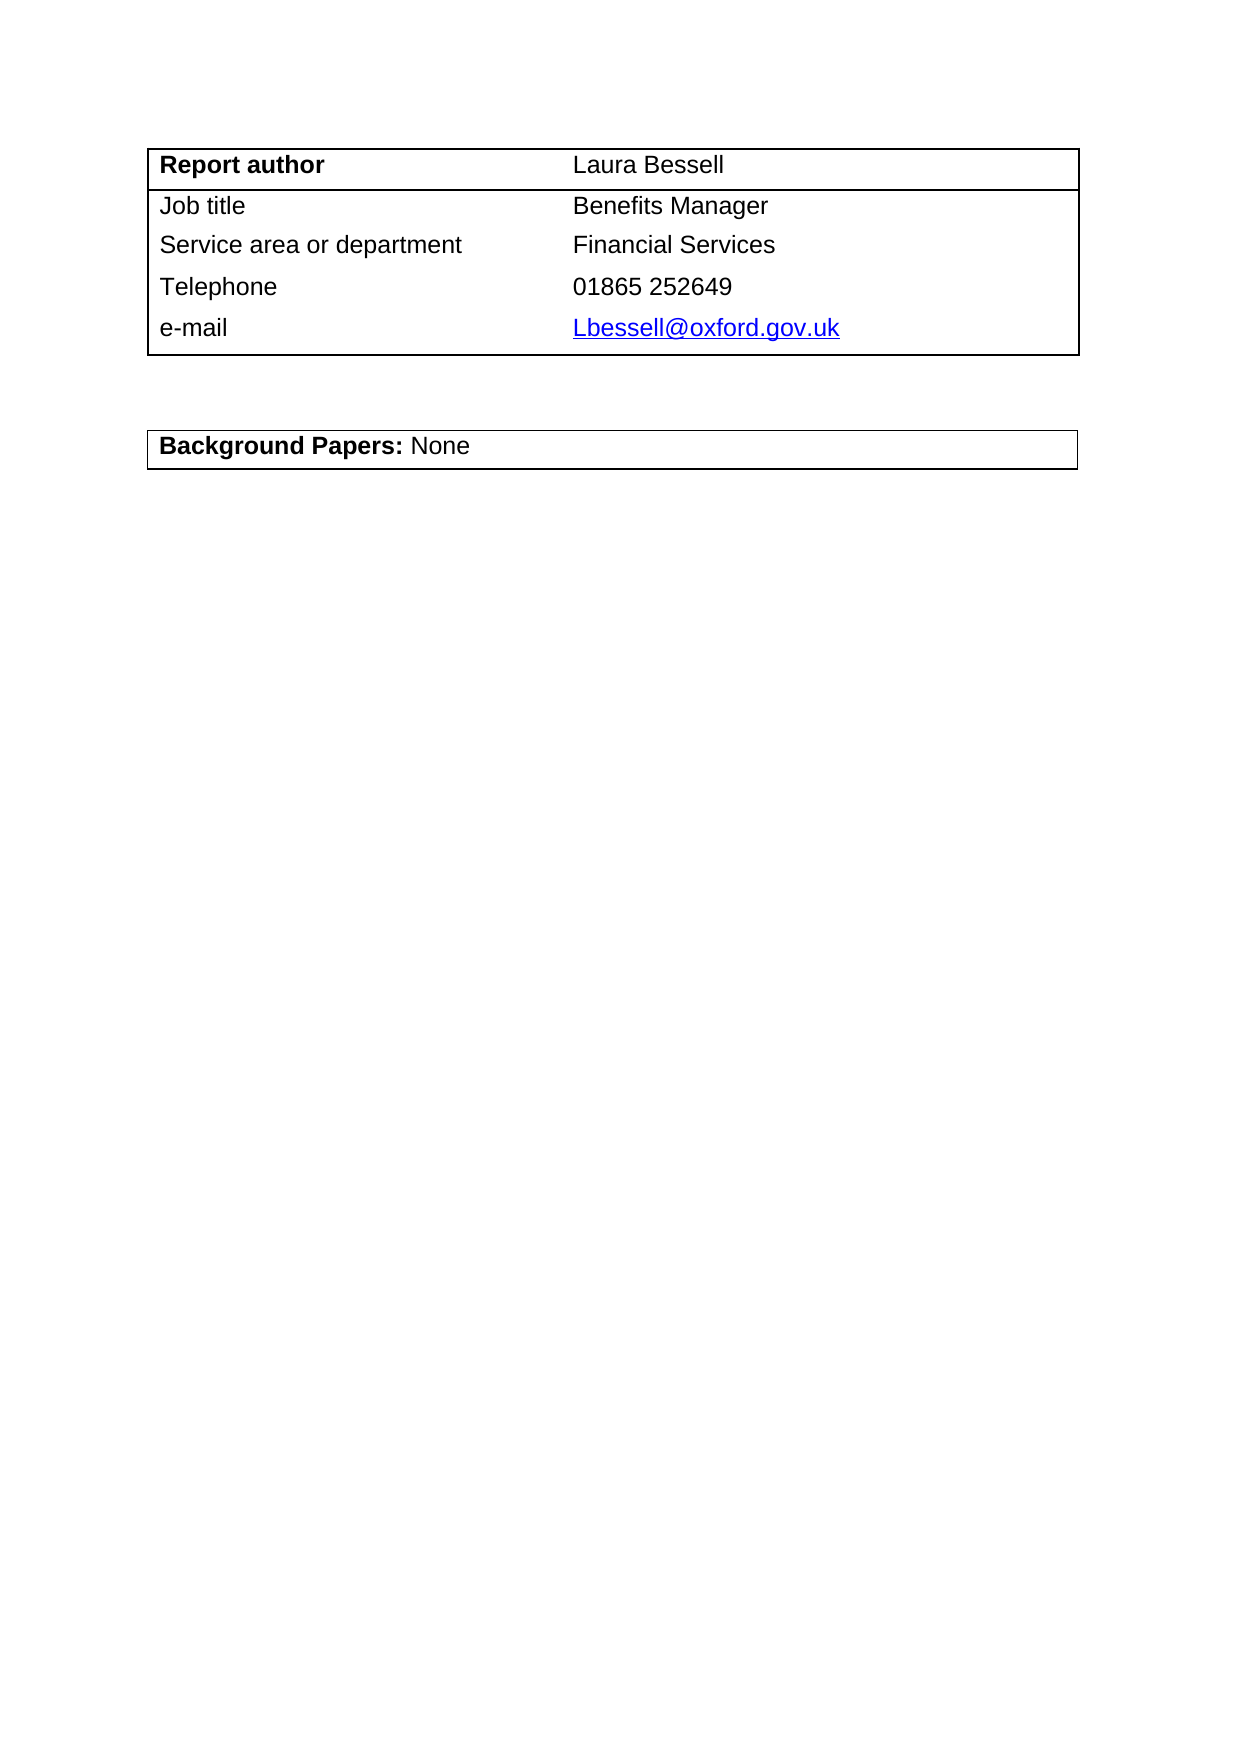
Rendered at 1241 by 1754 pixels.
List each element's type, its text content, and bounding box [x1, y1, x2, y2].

table_cell 01865 252649 [561, 271, 1078, 313]
table_cell Service area or department [149, 230, 561, 271]
table_header Report author [149, 150, 561, 189]
table_cell e-mail [149, 313, 561, 354]
table_cell Benefits Manager [561, 191, 1078, 230]
table_cell Telephone [149, 271, 561, 313]
table_header Laura Bessell [561, 150, 1078, 189]
table_header Background Papers: None [148, 431, 1077, 468]
table_cell Job title [149, 191, 561, 230]
table_cell Lbessell@oxford.gov.uk [561, 313, 1078, 354]
table_cell Financial Services [561, 230, 1078, 271]
